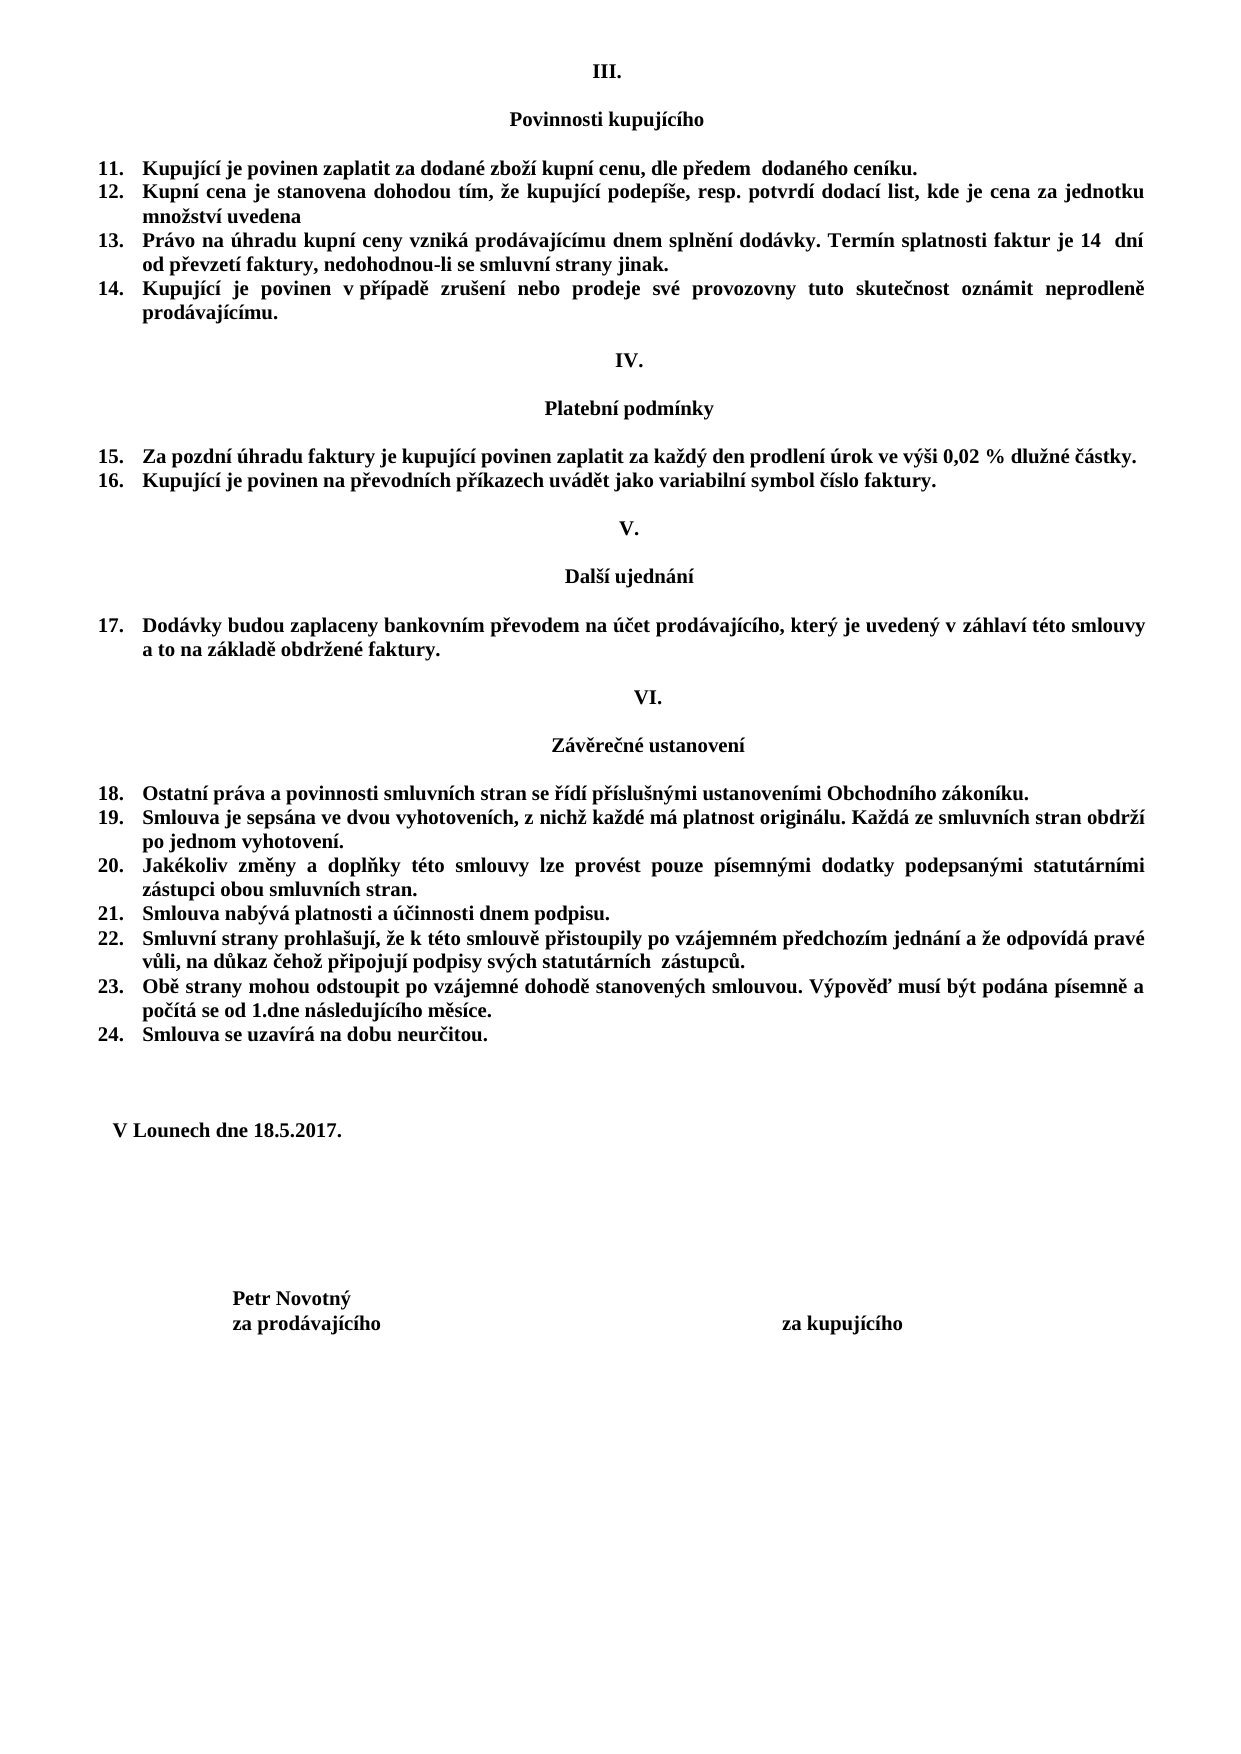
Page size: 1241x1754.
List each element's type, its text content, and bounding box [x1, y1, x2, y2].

list Za pozdní úhradu faktury je kupující povinen zaplatit za každý den prodlení úrok ve výši 0,02 % dlužné částky. [98, 444, 1146, 468]
text Další ujednání [112, 564, 1146, 588]
text IV. [112, 348, 1146, 372]
list Právo na úhradu kupní ceny vzniká prodávajícímu dnem splnění dodávky. Termín splatnosti faktur je 14 dní od převzetí faktury, nedohodnou-li se smluvní strany jinak. [98, 228, 1146, 276]
text za prodávajícího za kupujícího [112, 1310, 1146, 1334]
text Závěrečné ustanovení [150, 733, 1146, 757]
list Jakékoliv změny a doplňky této smlouvy lze provést pouze písemnými dodatky podepsanými statutárními zástupci obou smluvních stran. [98, 853, 1146, 901]
list Smlouva se uzavírá na dobu neurčitou. [98, 1022, 1146, 1046]
text Platební podmínky [112, 396, 1146, 420]
list Smluvní strany prohlašují, že k této smlouvě přistoupily po vzájemném předchozím jednání a že odpovídá pravé vůli, na důkaz čehož připojují podpisy svých statutárních zástupců. [98, 925, 1146, 973]
text Povinnosti kupujícího [68, 107, 1146, 131]
text V Lounech dne 18.5.2017. [112, 1118, 1146, 1142]
list Smlouva je sepsána ve dvou vyhotoveních, z nichž každé má platnost originálu. Každá ze smluvních stran obdrží po jednom vyhotovení. [98, 805, 1146, 853]
list Kupující je povinen zaplatit za dodané zboží kupní cenu, dle předem dodaného ceníku. [98, 155, 1146, 179]
list Dodávky budou zaplaceny bankovním převodem na účet prodávajícího, který je uvedený v záhlaví této smlouvy a to na základě obdržené faktury. [98, 613, 1146, 661]
text Petr Novotný [112, 1286, 1146, 1310]
text V. [112, 516, 1146, 540]
list Kupující je povinen na převodních příkazech uvádět jako variabilní symbol číslo faktury. [98, 468, 1146, 492]
list Kupní cena je stanovena dohodou tím, že kupující podepíše, resp. potvrdí dodací list, kde je cena za jednotku množství uvedena [98, 179, 1146, 228]
list Obě strany mohou odstoupit po vzájemné dohodě stanovených smlouvou. Výpověď musí být podána písemně a počítá se od 1.dne následujícího měsíce. [98, 973, 1146, 1022]
text III. [68, 59, 1146, 83]
list Smlouva nabývá platnosti a účinnosti dnem podpisu. [98, 901, 1146, 925]
text VI. [150, 685, 1146, 709]
list Kupující je povinen v případě zrušení nebo prodeje své provozovny tuto skutečnost oznámit neprodleně prodávajícímu. [98, 276, 1146, 324]
list Ostatní práva a povinnosti smluvních stran se řídí příslušnými ustanoveními Obchodního zákoníku. [98, 781, 1146, 805]
